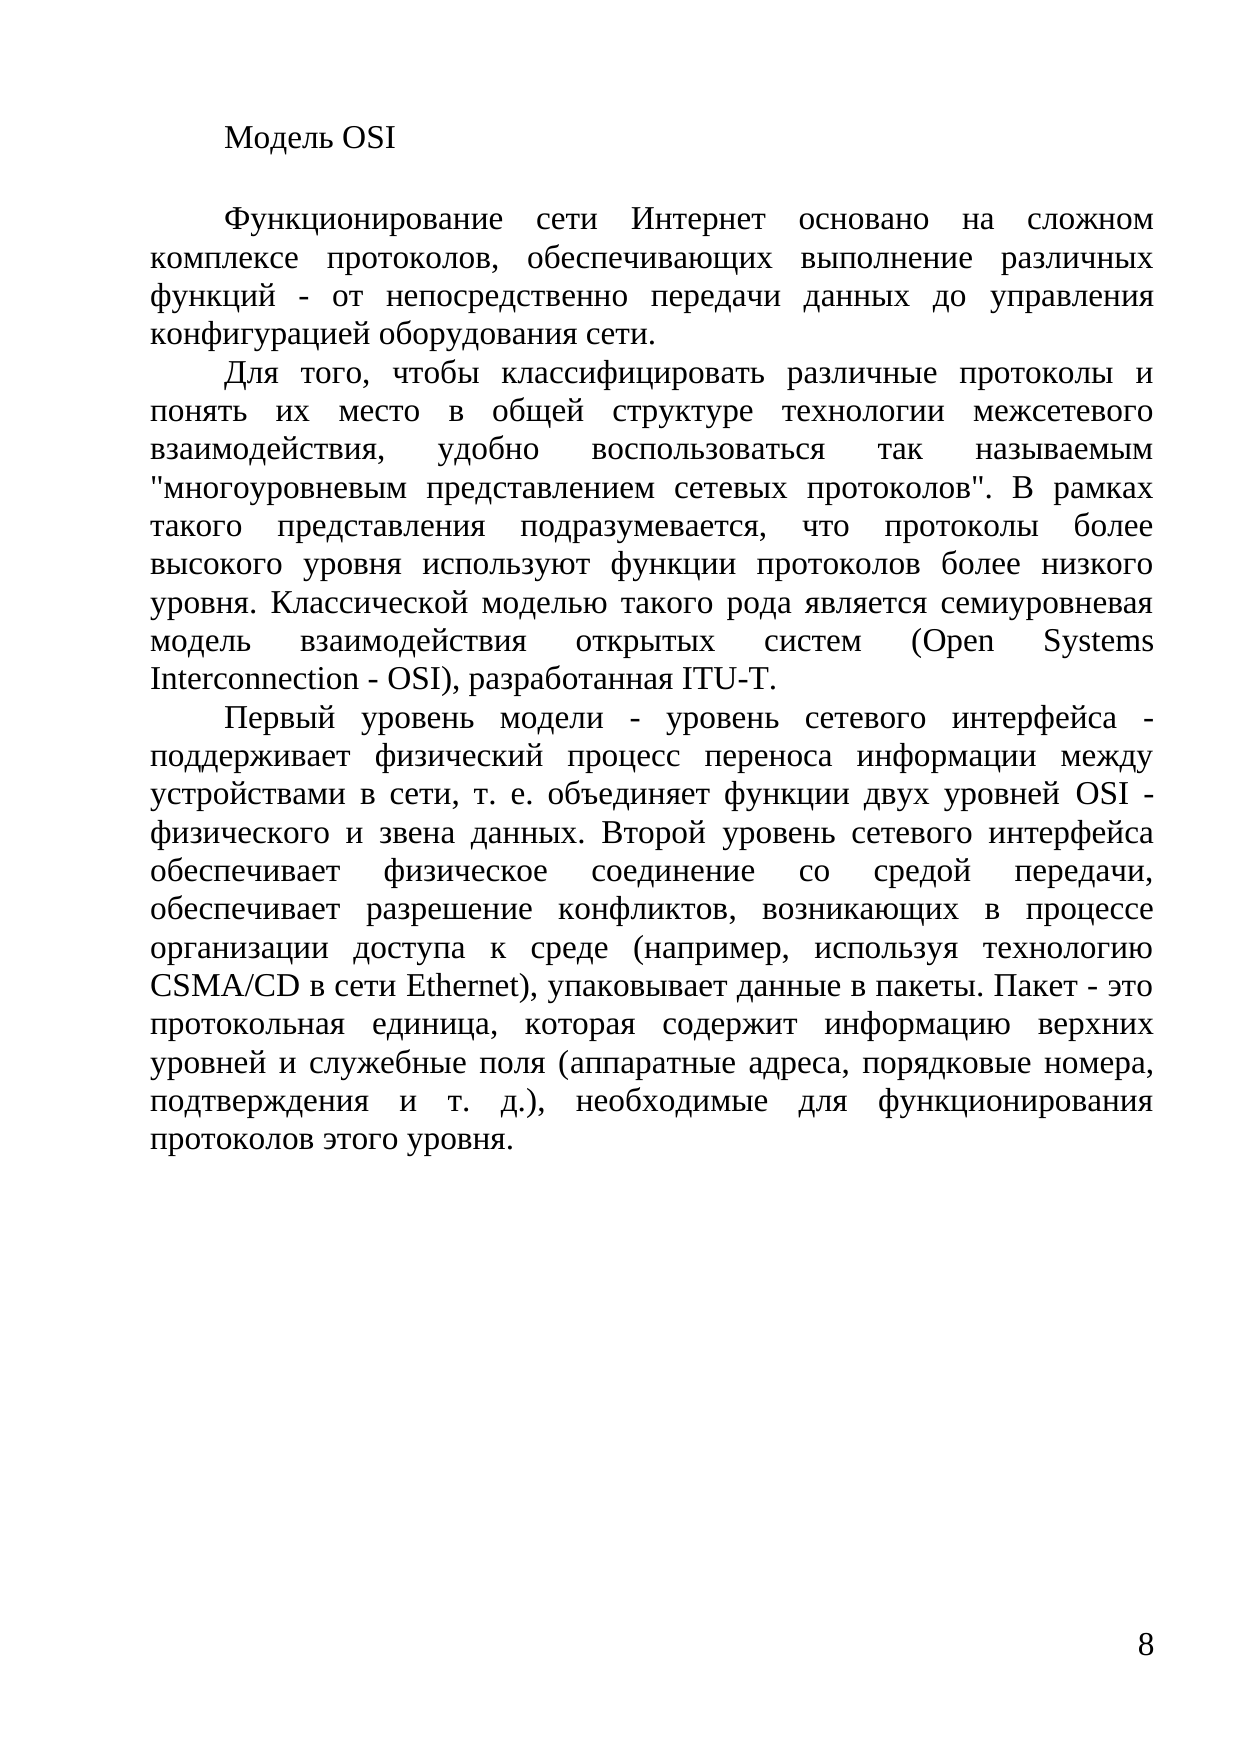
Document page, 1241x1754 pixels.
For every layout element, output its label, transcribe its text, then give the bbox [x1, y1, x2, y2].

text Для того, чтобы классифицировать различные протоколы и понять их место в общей структуре технологии межсетевого взаимодействия, удобно воспользоваться так называемым "многоуровневым представлением сетевых протоколов". В рамках такого представления подразумевается, что протоколы более высокого уровня используют функции протоколов более низкого уровня. Классической моделью такого рода является семиуровневая модель взаимодействия открытых систем (Open Systems Interconnection - OSI), разработанная ITU-T. [150, 352, 1154, 697]
text Первый уровень модели - уровень сетевого интерфейса - поддерживает физический процесс переноса информации между устройствами в сети, т. е. объединяет функции двух уровней OSI - физического и звена данных. Второй уровень сетевого интерфейса обеспечивает физическое соединение со средой передачи, обеспечивает разрешение конфликтов, возникающих в процессе организации доступа к среде (например, используя технологию CSMA/CD в сети Ethernet), упаковывает данные в пакеты. Пакет - это протокольная единица, которая содержит информацию верхних уровней и служебные поля (аппаратные адреса, порядковые номера, подтверждения и т. д.), необходимые для функционирования протоколов этого уровня. [150, 697, 1154, 1157]
text Функционирование сети Интернет основано на сложном комплексе протоколов, обеспечивающих выполнение различных функций - от непосредственно передачи данных до управления конфигурацией оборудования сети. [150, 199, 1154, 352]
text Модель OSI [150, 117, 1154, 156]
